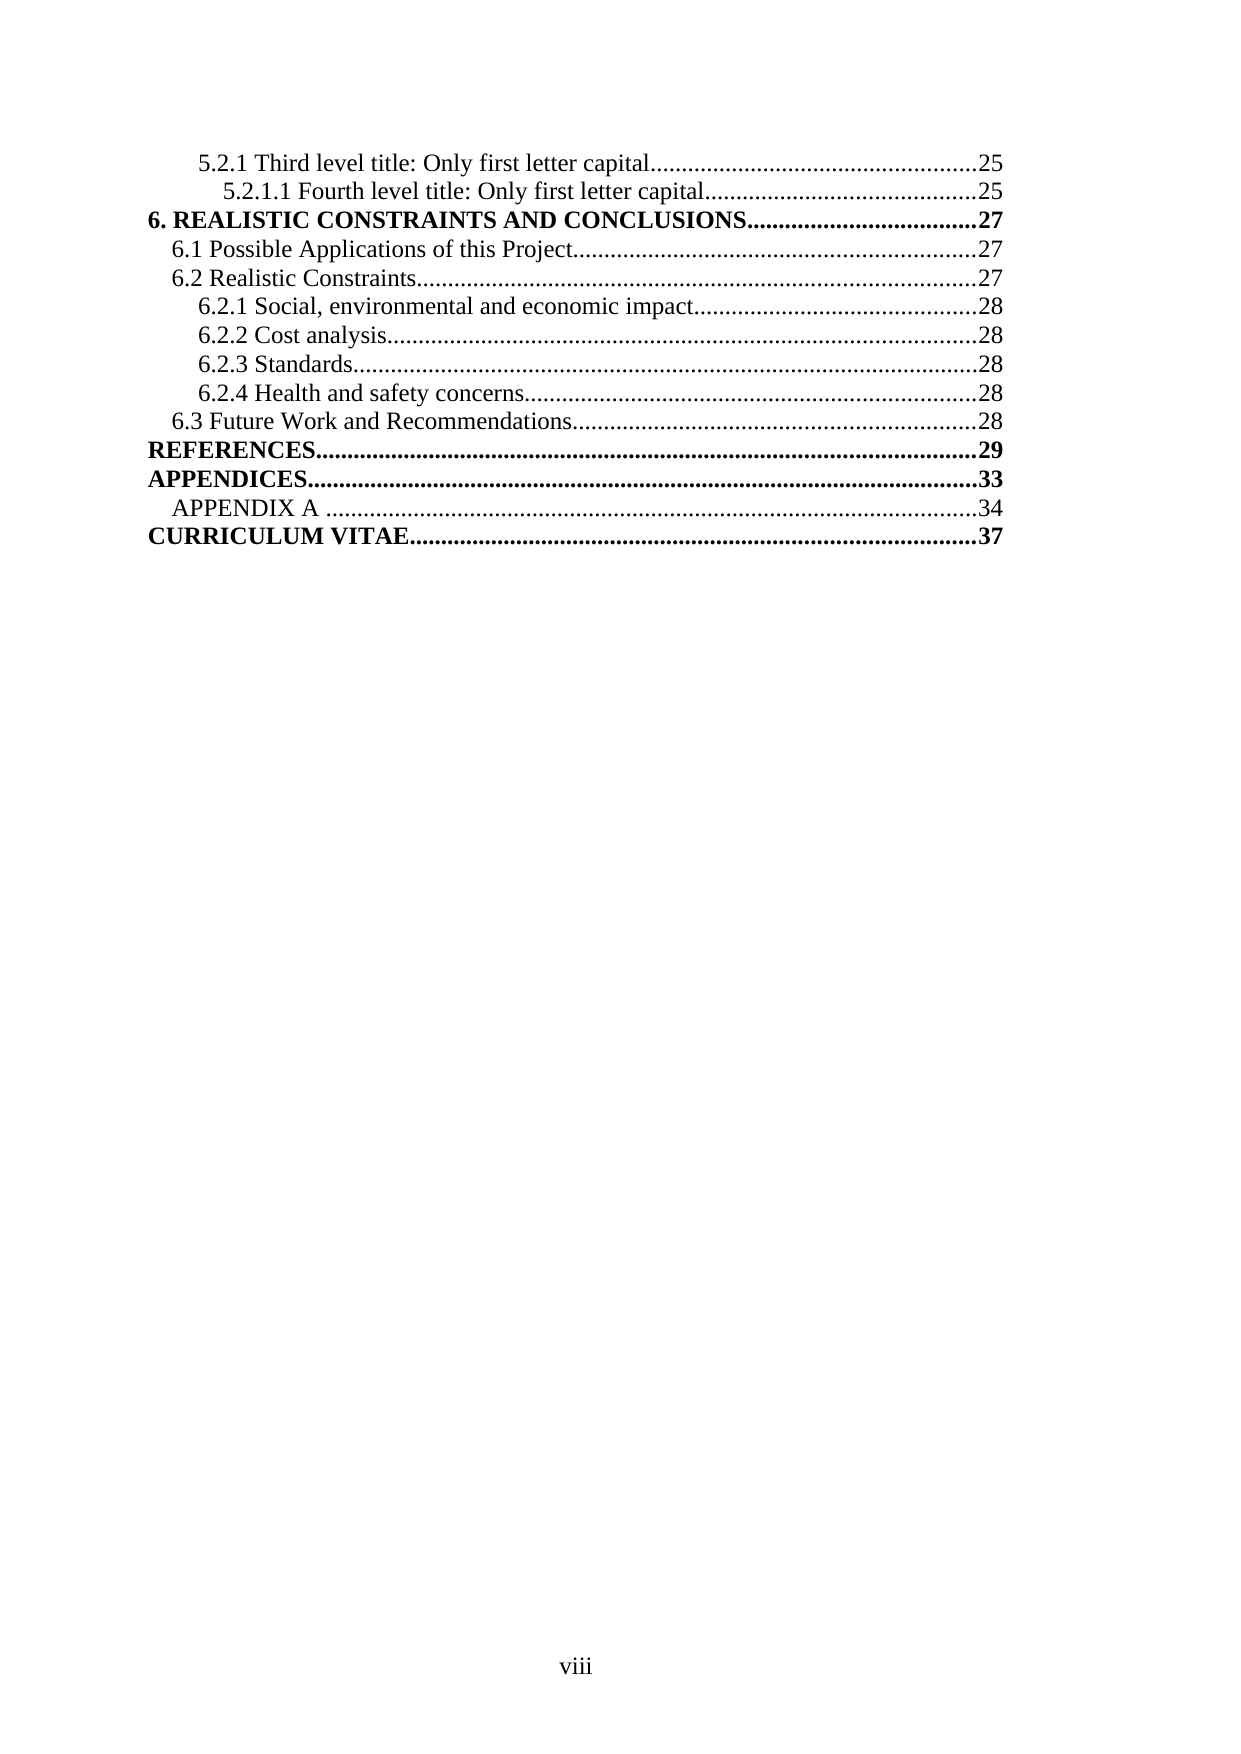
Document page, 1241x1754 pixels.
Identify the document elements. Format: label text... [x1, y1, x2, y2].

text 6.2.4 Health and safety concerns 28 [198, 378, 1004, 406]
text 6.2 Realistic Constraints 27 [171, 263, 1004, 291]
text 5.2.1 Third level title: Only first letter capital 25 [198, 148, 1004, 176]
text 6. REALISTIC CONSTRAINTS AND CONCLUSIONS 27 [148, 205, 1004, 234]
text 6.1 Possible Applications of this Project 27 [171, 234, 1004, 263]
text APPENDIX A 34 [171, 493, 1004, 521]
text REFERENCES 29 [148, 435, 1004, 464]
text 5.2.1.1 Fourth level title: Only first letter capital 25 [223, 176, 1004, 205]
text APPENDICES 33 [148, 464, 1004, 493]
text 6.2.1 Social, environmental and economic impact 28 [198, 291, 1004, 320]
text 6.3 Future Work and Recommendations 28 [171, 406, 1004, 435]
text CURRICULUM VITAE 37 [148, 521, 1004, 550]
text 6.2.2 Cost analysis 28 [198, 320, 1004, 349]
text 6.2.3 Standards 28 [198, 349, 1004, 378]
